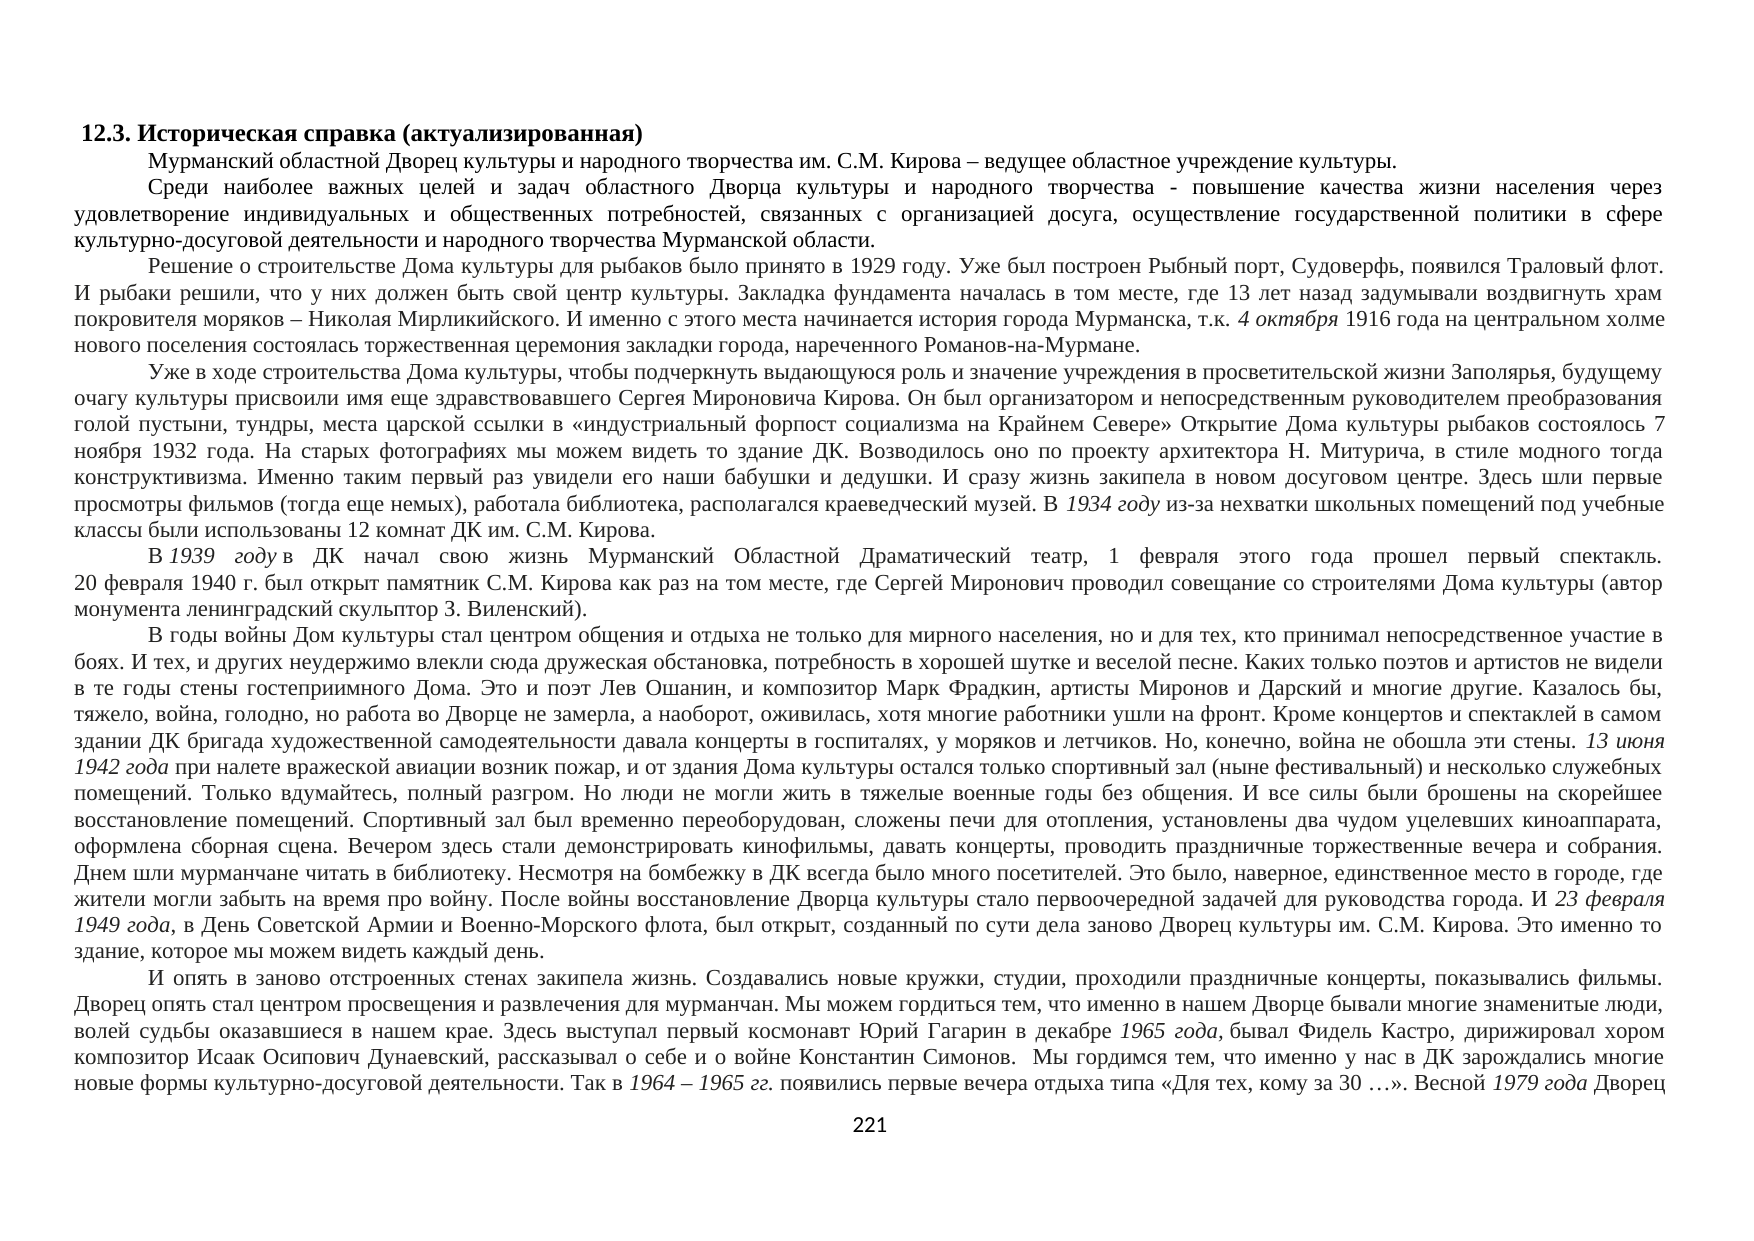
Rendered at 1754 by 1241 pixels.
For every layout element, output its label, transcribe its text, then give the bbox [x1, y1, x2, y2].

text В 1939 году в ДК начал свою жизнь Мурманский Областной Драматический театр, 1 февраля этого года прошел первый спектакль. 20 февраля 1940 г. был открыт памятник С.М. Кирова как раз на том месте, где Сергей Миронович проводил совещание со строителями Дома культуры (автор монумента ленинградский скульптор З. Виленский). [74, 542, 1665, 621]
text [74, 964, 1665, 1096]
text В годы войны Дом культуры стал центром общения и отдыха не только для мирного населения, но и для тех, кто принимал непосредственное участие в боях. И тех, и других неудержимо влекли сюда дружеская обстановка, потребность в хорошей шутке и веселой песне. Каких только поэтов и артистов не видели в те годы стены гостеприимного Дома. Это и поэт Лев Ошанин, и композитор Марк Фрадкин, артисты Миронов и Дарский и многие другие. Казалось бы, тяжело, война, голодно, но работа во Дворце не замерла, а наоборот, оживилась, хотя многие работники ушли на фронт. Кроме концертов и спектаклей в самом здании ДК бригада художественной самодеятельности давала концерты в госпиталях, у моряков и летчиков. Но, конечно, война не обошла эти стены. 13 июня 1942 года при налете вражеской авиации возник пожар, и от здания Дома культуры остался только спортивный зал (ныне фестивальный) и несколько служебных помещений. Только вдумайтесь, полный разгром. Но люди не могли жить в тяжелые военные годы без общения. И все силы были брошены на скорейшее восстановление помещений. Спортивный зал был временно переоборудован, сложены печи для отопления, установлены два чудом уцелевших киноаппарата, оформлена сборная сцена. Вечером здесь стали демонстрировать кинофильмы, давать концерты, проводить праздничные торжественные вечера и собрания. Днем шли мурманчане читать в библиотеку. Несмотря на бомбежку в ДК всегда было много посетителей. Это было, наверное, единственное место в городе, где жители могли забыть на время про войну. После войны восстановление Дворца культуры стало первоочередной задачей для руководства города. И 23 февраля 1949 года, в День Советской Армии и Военно-Морского флота, был открыт, созданный по сути дела заново Дворец культуры им. С.М. Кирова. Это именно то здание, которое мы можем видеть каждый день. [74, 621, 1665, 964]
text Уже в ходе строительства Дома культуры, чтобы подчеркнуть выдающуюся роль и значение учреждения в просветительской жизни Заполярья, будущему очагу культуры присвоили имя еще здравствовавшего Сергея Мироновича Кирова. Он был организатором и непосредственным руководителем преобразования голой пустыни, тундры, места царской ссылки в «индустриальный форпост социализма на Крайнем Севере» Открытие Дома культуры рыбаков состоялось 7 ноября 1932 года. На старых фотографиях мы можем видеть то здание ДК. Возводилось оно по проекту архитектора Н. Митурича, в стиле модного тогда конструктивизма. Именно таким первый раз увидели его наши бабушки и дедушки. И сразу жизнь закипела в новом досуговом центре. Здесь шли первые просмотры фильмов (тогда еще немых), работала библиотека, располагался краеведческий музей. В 1934 году из-за нехватки школьных помещений под учебные классы были использованы 12 комнат ДК им. С.М. Кирова. [74, 358, 1665, 542]
text Среди наиболее важных целей и задач областного Дворца культуры и народного творчества - повышение качества жизни населения через удовлетворение индивидуальных и общественных потребностей, связанных с организацией досуга, осуществление государственной политики в сфере культурно-досуговой деятельности и народного творчества Мурманской области. [74, 173, 1665, 252]
text Решение о строительстве Дома культуры для рыбаков было принято в 1929 году. Уже был построен Рыбный порт, Судоверфь, появился Траловый флот. И рыбаки решили, что у них должен быть свой центр культуры. Закладка фундамента началась в том месте, где 13 лет назад задумывали воздвигнуть храм покровителя моряков – Николая Мирликийского. И именно с этого места начинается история города Мурманска, т.к. 4 октября 1916 года на центральном холме нового поселения состоялась торжественная церемония закладки города, нареченного Романов-на-Мурмане. [74, 252, 1665, 358]
text Мурманский областной Дворец культуры и народного творчества им. С.М. Кирова – ведущее областное учреждение культуры. [74, 147, 1665, 173]
text 12.3. Историческая справка (актуализированная) [81, 118, 1665, 147]
